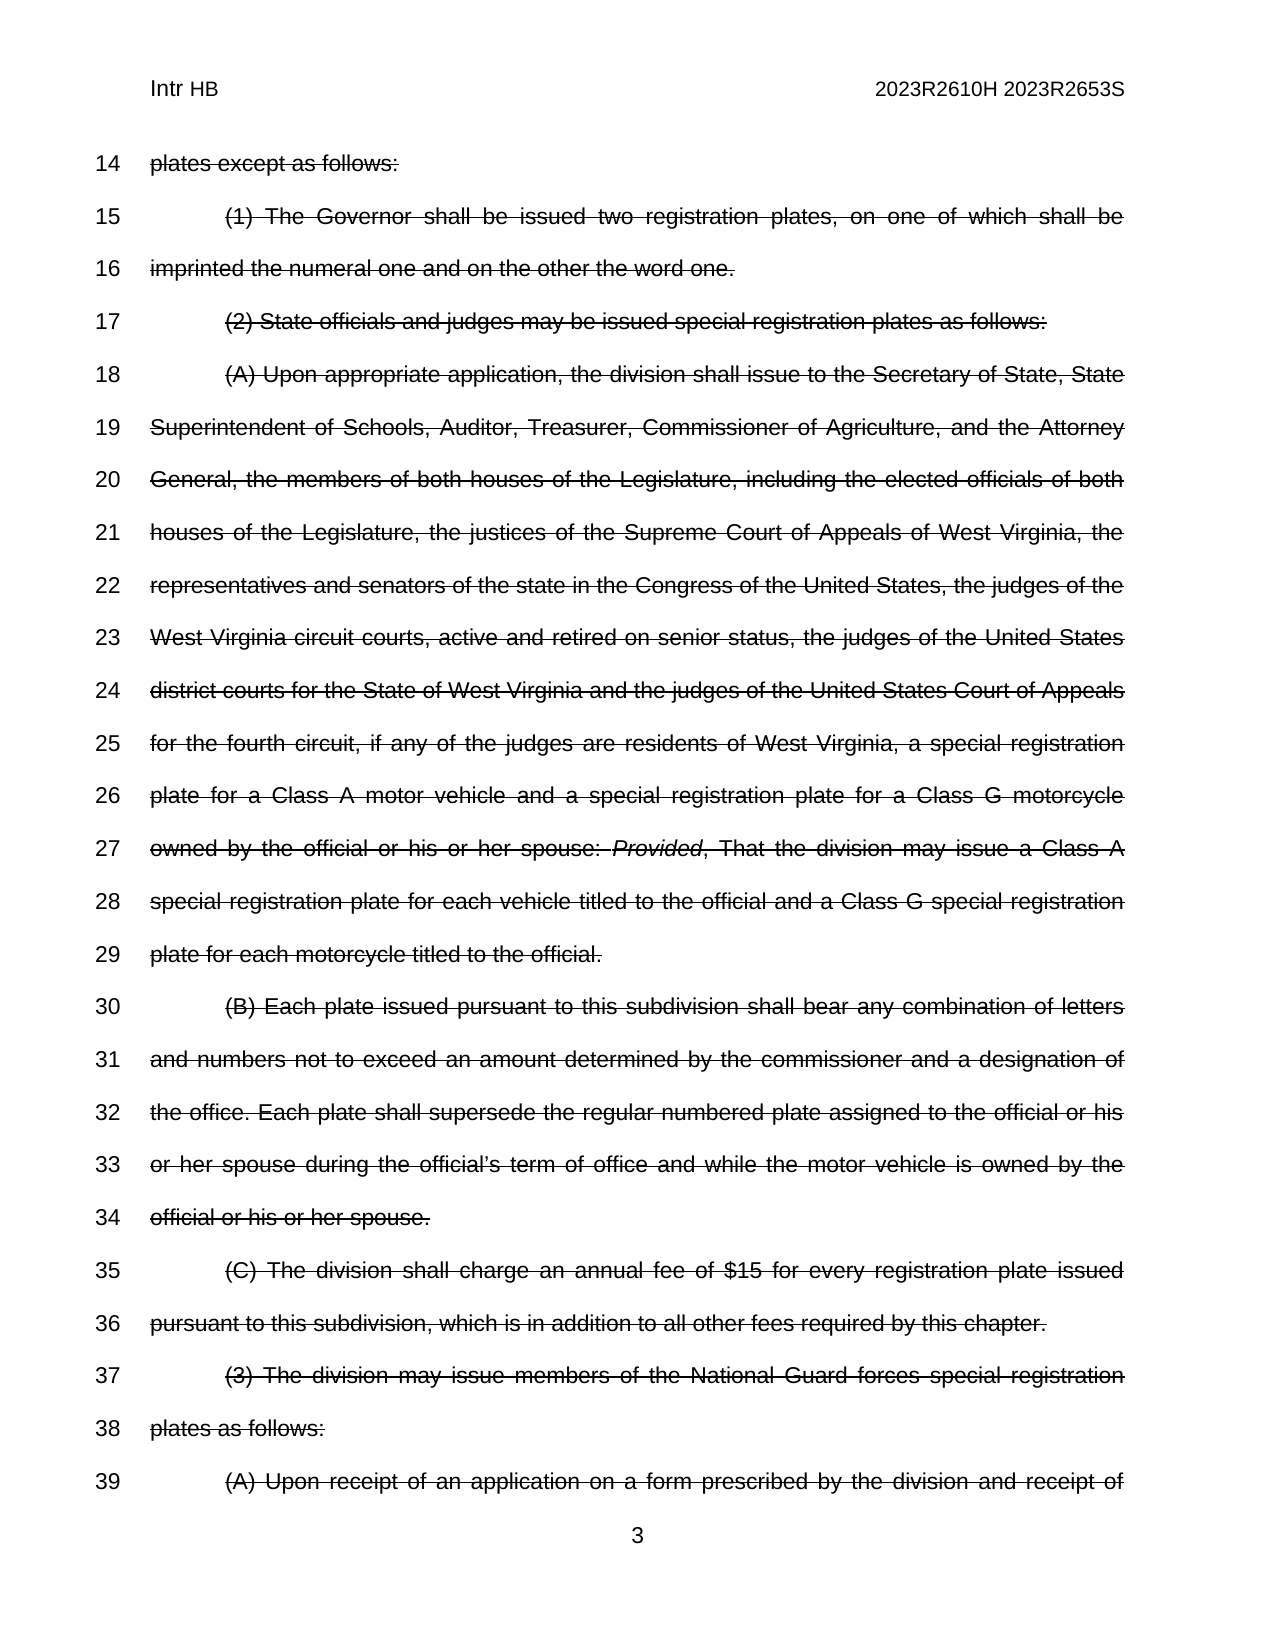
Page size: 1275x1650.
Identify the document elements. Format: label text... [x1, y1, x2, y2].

text (C) The division shall charge an annual fee of $15 for every registration plate issued pursuant to this subdivision, which is in addition to all other fees required by this chapter. [150, 1257, 1125, 1336]
text (B) Each plate issued pursuant to this subdivision shall bear any combination of letters and numbers not to exceed an amount determined by the commissioner and a designation of the office. Each plate shall supersede the regular numbered plate assigned to the official or his or her spouse during the official’s term of office and while the motor vehicle is owned by the official or his or her spouse. [150, 1061, 1125, 1166]
text (B) Each plate issued pursuant to this subdivision shall bear any combination of letters and numbers not to exceed an amount determined by the commissioner and a designation of the office. Each plate shall supersede the regular numbered plate assigned to the official or his or her spouse during the official’s term of office and while the motor vehicle is owned by the official or his or her spouse. [150, 1167, 1125, 1231]
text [150, 150, 1125, 176]
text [150, 1468, 1125, 1494]
text (1) The Governor shall be issued two registration plates, on one of which shall be imprinted the numeral one and on the other the word one. [150, 203, 1125, 282]
text (B) Each plate issued pursuant to this subdivision shall bear any combination of letters and numbers not to exceed an amount determined by the commissioner and a designation of the office. Each plate shall supersede the regular numbered plate assigned to the official or his or her spouse during the official’s term of office and while the motor vehicle is owned by the official or his or her spouse. [150, 993, 1125, 1060]
text (3) The division may issue members of the National Guard forces special registration plates as follows: [150, 1362, 1125, 1441]
text (A) Upon appropriate application, the division shall issue to the Secretary of State, State Superintendent of Schools, Auditor, Treasurer, Commissioner of Agriculture, and the Attorney General, the members of both houses of the Legislature, including the elected officials of both houses of the Legislature, the justices of the Supreme Court of Appeals of West Virginia, the representatives and senators of the state in the Congress of the United States, the judges of the West Virginia circuit courts, active and retired on senior status, the judges of the United States district courts for the State of West Virginia and the judges of the United States Court of Appeals for the fourth circuit, if any of the judges are residents of West Virginia, a special registration plate for a Class A motor vehicle and a special registration plate for a Class G motorcycle owned by the official or his or her spouse: Provided, That the division may issue a Class A special registration plate for each vehicle titled to the official and a Class G special registration plate for each motorcycle titled to the official. [150, 798, 1125, 902]
text (2) State officials and judges may be issued special registration plates as follows: [150, 308, 1125, 334]
text (A) Upon appropriate application, the division shall issue to the Secretary of State, State Superintendent of Schools, Auditor, Treasurer, Commissioner of Agriculture, and the Attorney General, the members of both houses of the Legislature, including the elected officials of both houses of the Legislature, the justices of the Supreme Court of Appeals of West Virginia, the representatives and senators of the state in the Congress of the United States, the judges of the West Virginia circuit courts, active and retired on senior status, the judges of the United States district courts for the State of West Virginia and the judges of the United States Court of Appeals for the fourth circuit, if any of the judges are residents of West Virginia, a special registration plate for a Class A motor vehicle and a special registration plate for a Class G motorcycle owned by the official or his or her spouse: Provided, That the division may issue a Class A special registration plate for each vehicle titled to the official and a Class G special registration plate for each motorcycle titled to the official. [150, 429, 1125, 639]
